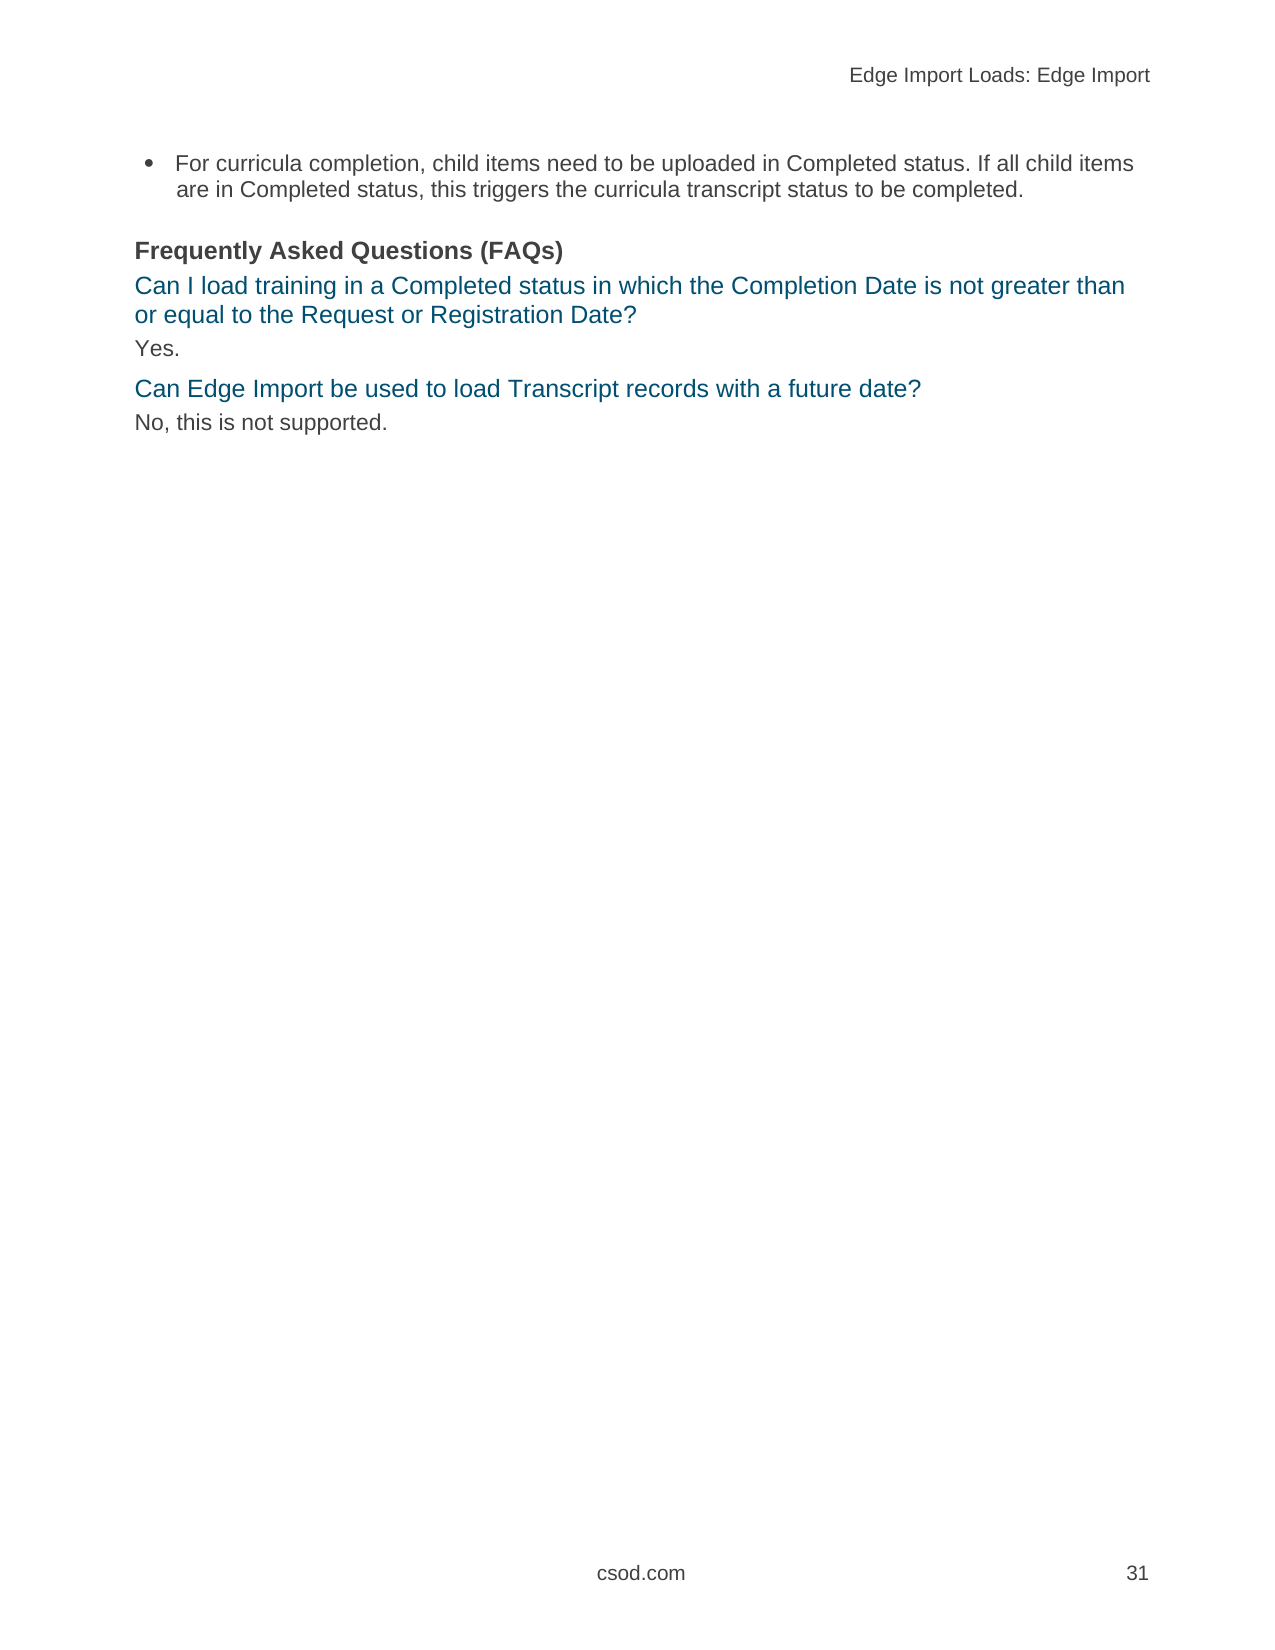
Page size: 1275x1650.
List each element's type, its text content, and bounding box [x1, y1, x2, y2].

text Can Edge Import be used to load Transcript records with a future date? [134, 374, 1150, 402]
text No, this is not supported. [134, 409, 1150, 435]
list For curricula completion, child items need to be uploaded in Completed status. If all child items are in Completed status, this triggers the curricula transcript status to be completed. [154, 150, 1150, 203]
text Can I load training in a Completed status in which the Completion Date is not greater than or equal to the Request or Registration Date? [134, 271, 1150, 328]
text Yes. [134, 335, 1150, 361]
text Frequently Asked Questions (FAQs) [134, 236, 1150, 265]
